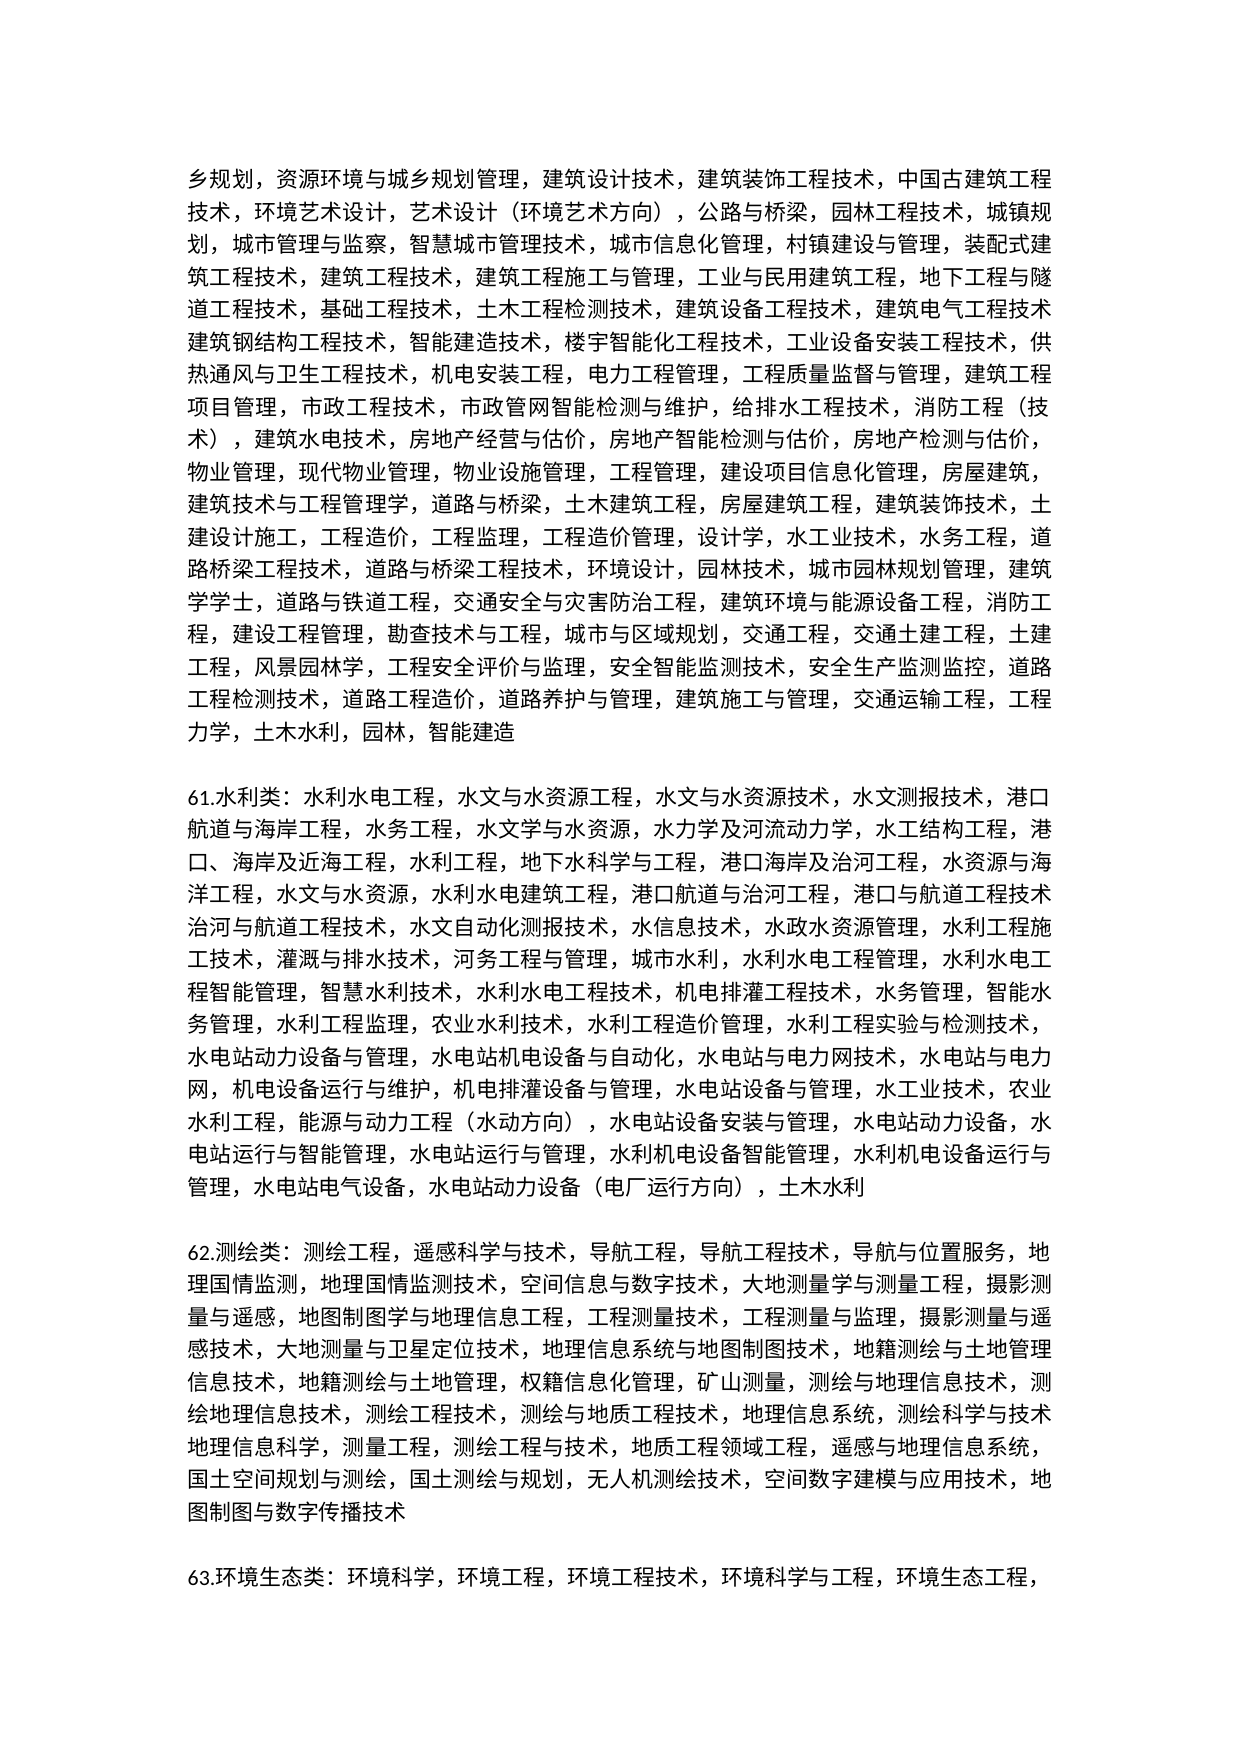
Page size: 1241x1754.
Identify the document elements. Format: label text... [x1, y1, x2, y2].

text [187, 162, 1053, 747]
text 61.水利类：水利水电工程，水文与水资源工程，水文与水资源技术，水文测报技术，港口航道与海岸工程，水务工程，水文学与水资源，水力学及河流动力学，水工结构工程，港口、海岸及近海工程，水利工程，地下水科学与工程，港口海岸及治河工程，水资源与海洋工程，水文与水资源，水利水电建筑工程，港口航道与治河工程，港口与航道工程技术，治河与航道工程技术，水文自动化测报技术，水信息技术，水政水资源管理，水利工程施工技术，灌溉与排水技术，河务工程与管理，城市水利，水利水电工程管理，水利水电工程智能管理，智慧水利技术，水利水电工程技术，机电排灌工程技术，水务管理，智能水务管理，水利工程监理，农业水利技术，水利工程造价管理，水利工程实验与检测技术，水电站动力设备与管理，水电站机电设备与自动化，水电站与电力网技术，水电站与电力网，机电设备运行与维护，机电排灌设备与管理，水电站设备与管理，水工业技术，农业水利工程，能源与动力工程（水动方向），水电站设备安装与管理，水电站动力设备，水电站运行与智能管理，水电站运行与管理，水利机电设备智能管理，水利机电设备运行与管理，水电站电气设备，水电站动力设备（电厂运行方向），土木水利 [187, 779, 1053, 1202]
text 62.测绘类：测绘工程，遥感科学与技术，导航工程，导航工程技术，导航与位置服务，地理国情监测，地理国情监测技术，空间信息与数字技术，大地测量学与测量工程，摄影测量与遥感，地图制图学与地理信息工程，工程测量技术，工程测量与监理，摄影测量与遥感技术，大地测量与卫星定位技术，地理信息系统与地图制图技术，地籍测绘与土地管理信息技术，地籍测绘与土地管理，权籍信息化管理，矿山测量，测绘与地理信息技术，测绘地理信息技术，测绘工程技术，测绘与地质工程技术，地理信息系统，测绘科学与技术，地理信息科学，测量工程，测绘工程与技术，地质工程领域工程，遥感与地理信息系统，国土空间规划与测绘，国土测绘与规划，无人机测绘技术，空间数字建模与应用技术，地图制图与数字传播技术 [187, 1234, 1053, 1527]
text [187, 1559, 1053, 1592]
